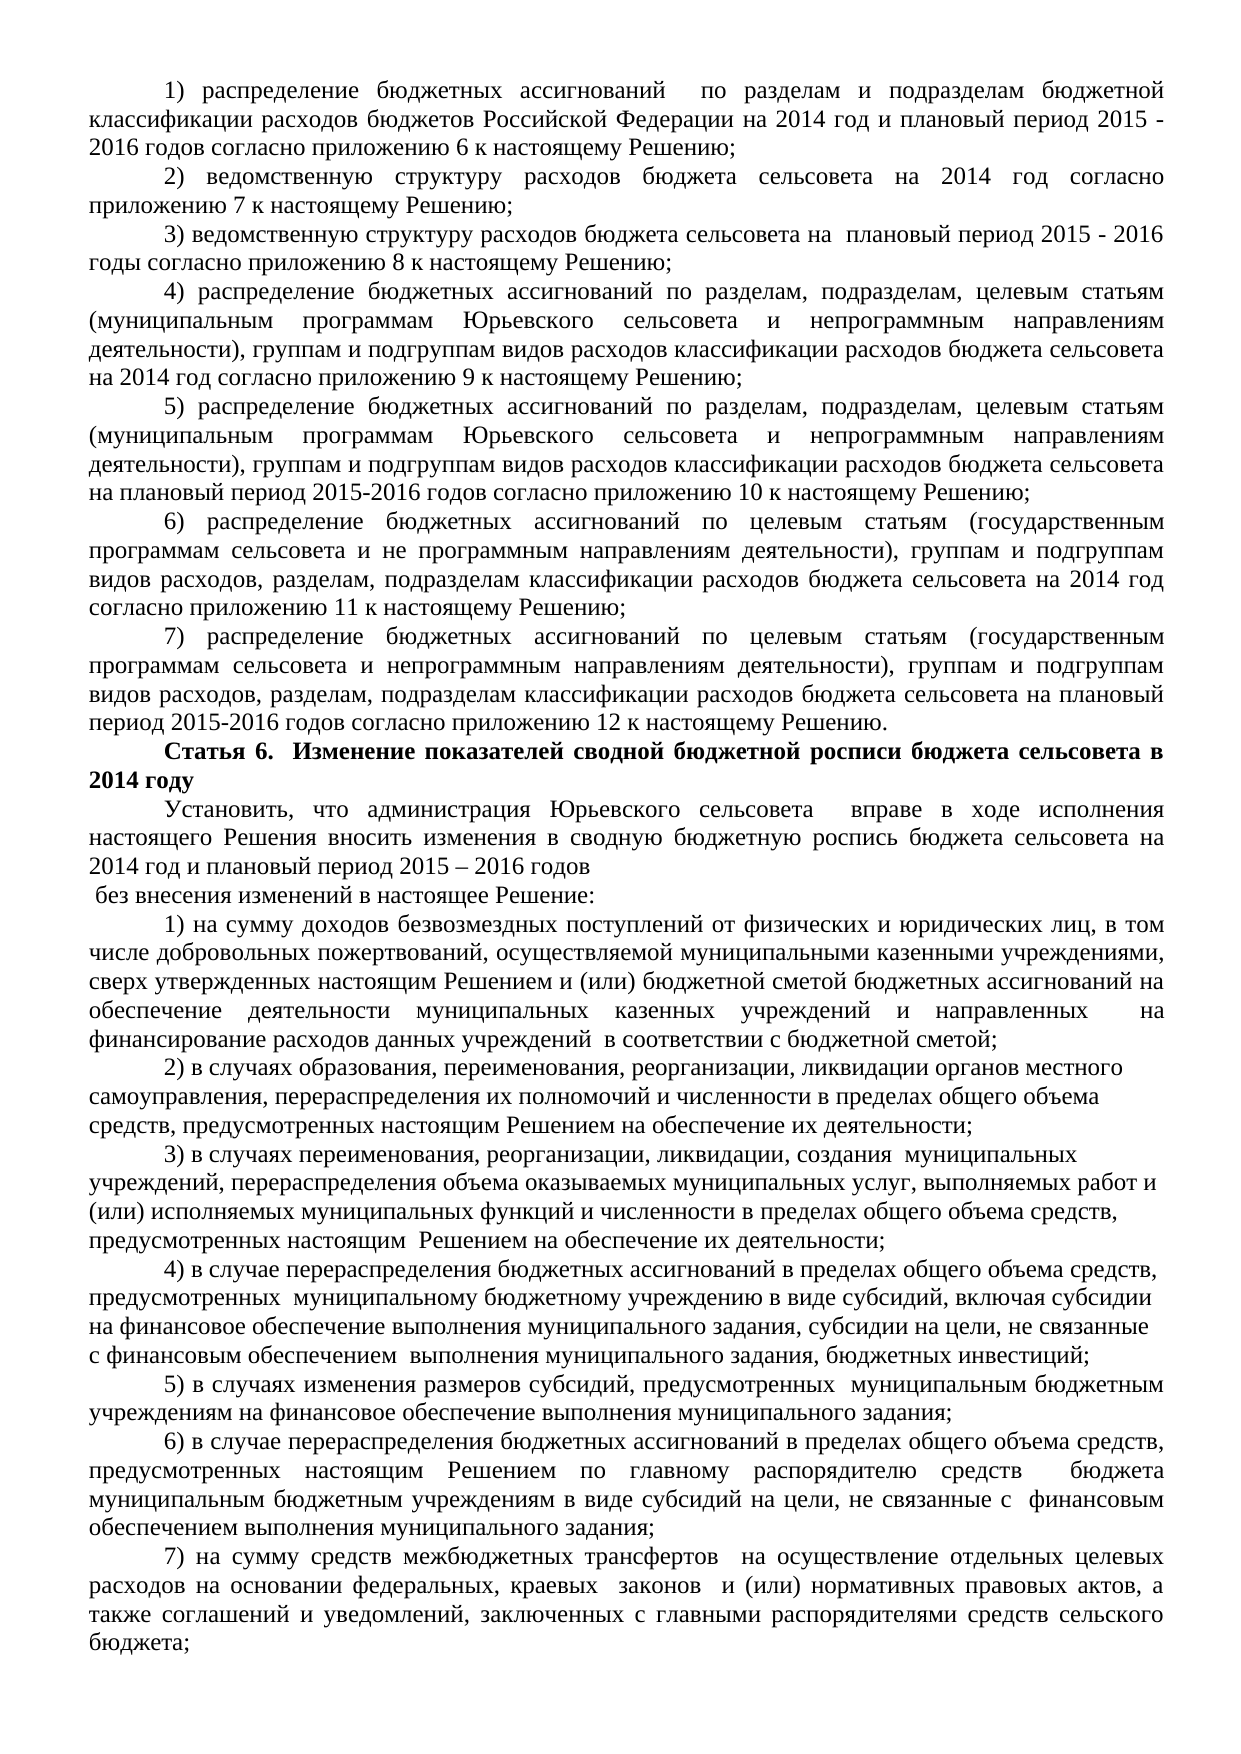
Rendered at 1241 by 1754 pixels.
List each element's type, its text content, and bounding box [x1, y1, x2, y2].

text 2) ведомственную структуру расходов бюджета сельсовета на 2014 год согласно приложению 7 к настоящему Решению; [89, 161, 1165, 219]
text 4) распределение бюджетных ассигнований по разделам, подразделам, целевым статьям (муниципальным программам Юрьевского сельсовета и непрограммным направлениям деятельности), группам и подгруппам видов расходов классификации расходов бюджета сельсовета на 2014 год согласно приложению 9 к настоящему Решению; [89, 276, 1165, 391]
text 5) распределение бюджетных ассигнований по разделам, подразделам, целевым статьям (муниципальным программам Юрьевского сельсовета и непрограммным направлениям деятельности), группам и подгруппам видов расходов классификации расходов бюджета сельсовета на плановый период 2015-2016 годов согласно приложению 10 к настоящему Решению; [89, 391, 1165, 506]
text 3) ведомственную структуру расходов бюджета сельсовета на плановый период 2015 - 2016 годы согласно приложению 8 к настоящему Решению; [89, 219, 1165, 276]
text 1) на сумму доходов безвозмездных поступлений от физических и юридических лиц, в том числе добровольных пожертвований, осуществляемой муниципальными казенными учреждениями, сверх утвержденных настоящим Решением и (или) бюджетной сметой бюджетных ассигнований на обеспечение деятельности муниципальных казенных учреждений и направленных на финансирование расходов данных учреждений в соответствии с бюджетной сметой; [89, 909, 1165, 1052]
text 7) распределение бюджетных ассигнований по целевым статьям (государственным программам сельсовета и непрограммным направлениям деятельности), группам и подгруппам видов расходов, разделам, подразделам классификации расходов бюджета сельсовета на плановый период 2015-2016 годов согласно приложению 12 к настоящему Решению. [89, 621, 1165, 736]
text Установить, что администрация Юрьевского сельсовета вправе в ходе исполнения настоящего Решения вносить изменения в сводную бюджетную роспись бюджета сельсовета на 2014 год и плановый период 2015 – 2016 годов [89, 794, 1165, 880]
text 6) распределение бюджетных ассигнований по целевым статьям (государственным программам сельсовета и не программным направлениям деятельности), группам и подгруппам видов расходов, разделам, подразделам классификации расходов бюджета сельсовета на 2014 год согласно приложению 11 к настоящему Решению; [89, 506, 1165, 621]
text 5) в случаях изменения размеров субсидий, предусмотренных муниципальным бюджетным учреждениям на финансовое обеспечение выполнения муниципального задания; [89, 1369, 1165, 1426]
text 1) распределение бюджетных ассигнований по разделам и подразделам бюджетной классификации расходов бюджетов Российской Федерации на 2014 год и плановый период 2015 - 2016 годов согласно приложению 6 к настоящему Решению; [89, 75, 1165, 161]
text 7) на сумму средств межбюджетных трансфертов на осуществление отдельных целевых расходов на основании федеральных, краевых законов и (или) нормативных правовых актов, а также соглашений и уведомлений, заключенных с главными распорядителями средств сельского бюджета; [89, 1541, 1165, 1656]
text 6) в случае перераспределения бюджетных ассигнований в пределах общего объема средств, предусмотренных настоящим Решением по главному распорядителю средств бюджета муниципальным бюджетным учреждениям в виде субсидий на цели, не связанные с финансовым обеспечением выполнения муниципального задания; [89, 1426, 1165, 1541]
text 2) в случаях образования, переименования, реорганизации, ликвидации органов местного самоуправления, перераспределения их полномочий и численности в пределах общего объема средств, предусмотренных настоящим Решением на обеспечение их деятельности; [89, 1052, 1165, 1139]
text Статья 6. Изменение показателей сводной бюджетной росписи бюджета сельсовета в 2014 году [89, 736, 1165, 794]
text без внесения изменений в настоящее Решение: [89, 880, 1165, 909]
text 4) в случае перераспределения бюджетных ассигнований в пределах общего объема средств, предусмотренных муниципальному бюджетному учреждению в виде субсидий, включая субсидии на финансовое обеспечение выполнения муниципального задания, субсидии на цели, не связанные с финансовым обеспечением выполнения муниципального задания, бюджетных инвестиций; [89, 1254, 1165, 1369]
text 3) в случаях переименования, реорганизации, ликвидации, создания муниципальных учреждений, перераспределения объема оказываемых муниципальных услуг, выполняемых работ и (или) исполняемых муниципальных функций и численности в пределах общего объема средств, предусмотренных настоящим Решением на обеспечение их деятельности; [89, 1139, 1165, 1254]
